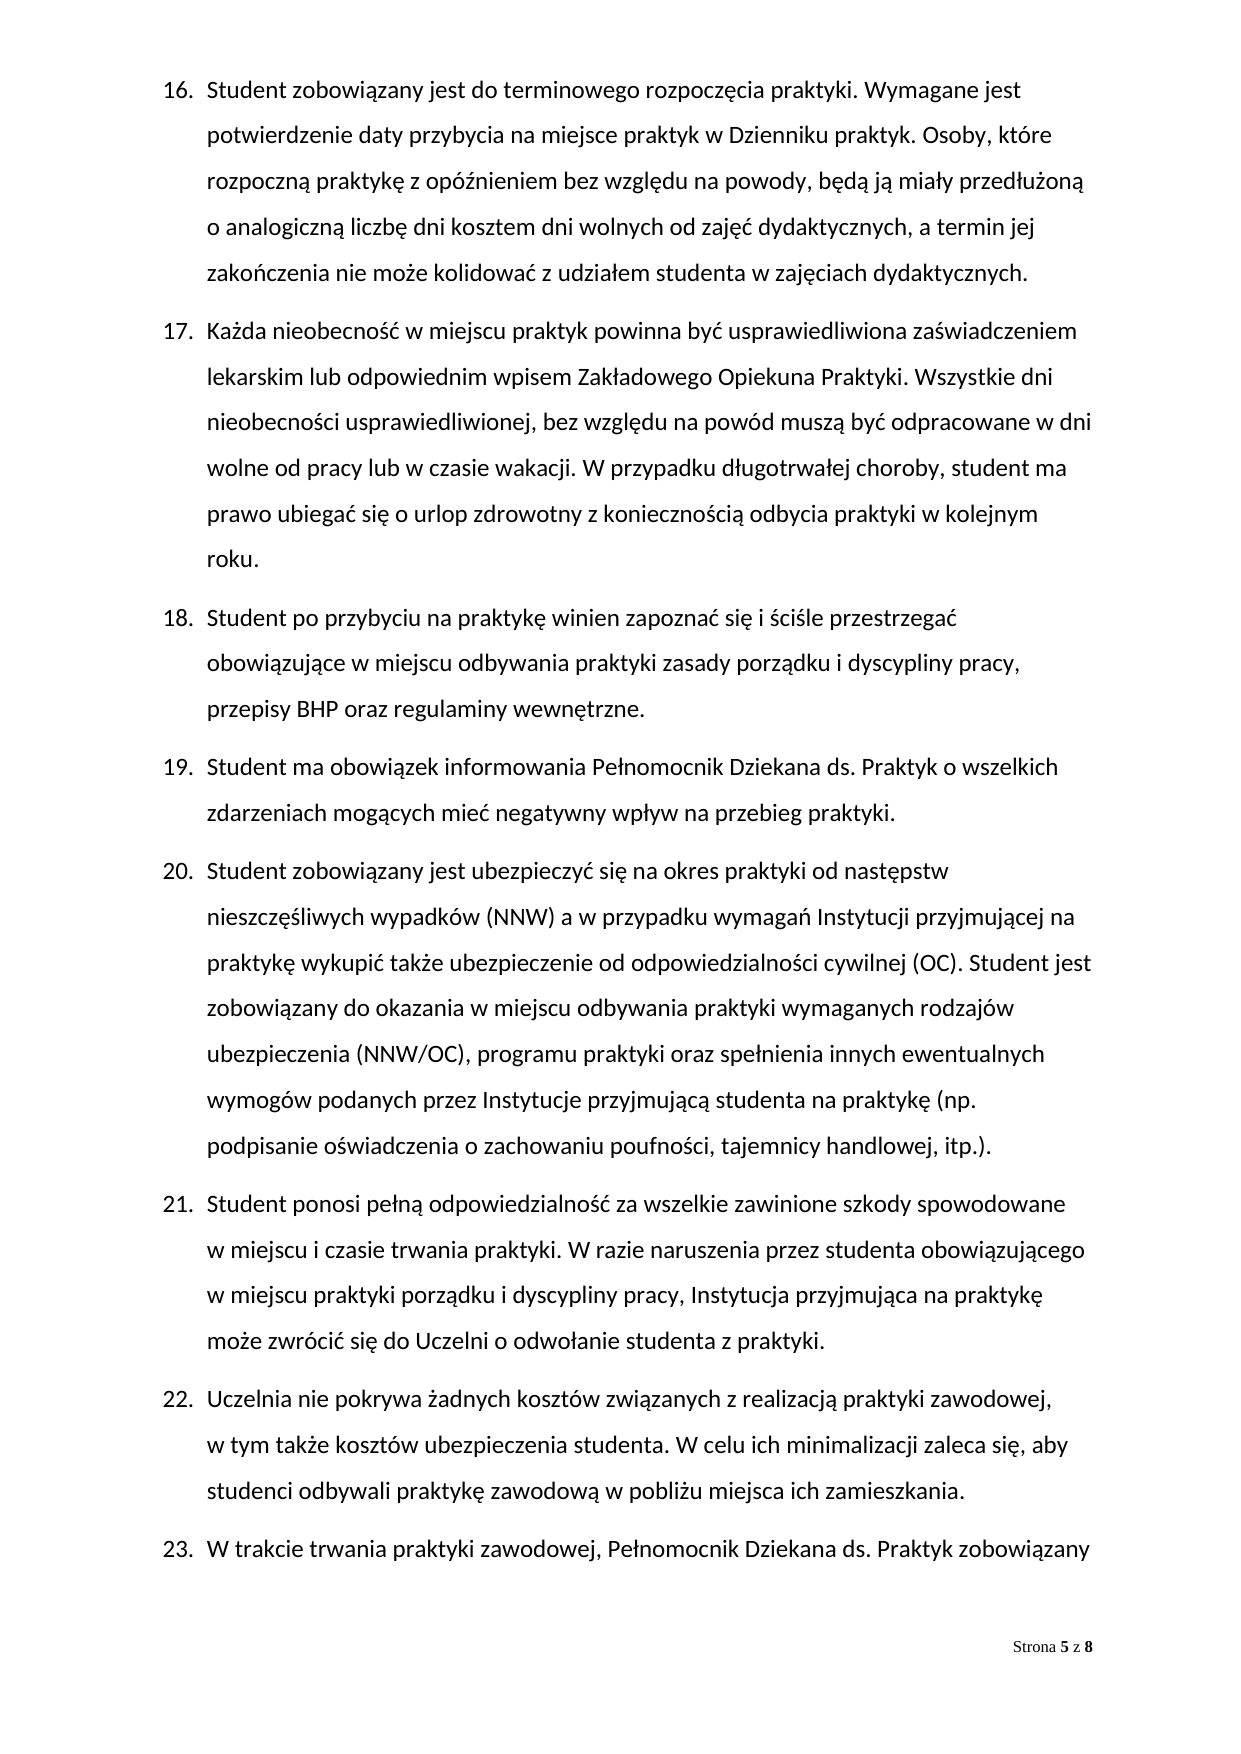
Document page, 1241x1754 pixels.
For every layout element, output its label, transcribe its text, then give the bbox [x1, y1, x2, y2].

list Student po przybyciu na praktykę winien zapoznać się i ściśle przestrzegać obowiązujące w miejscu odbywania praktyki zasady porządku i dyscypliny pracy, przepisy BHP oraz regulaminy wewnętrzne. [162, 602, 1093, 724]
list Student ponosi pełną odpowiedzialność za wszelkie zawinione szkody spowodowane w miejscu i czasie trwania praktyki. W razie naruszenia przez studenta obowiązującego w miejscu praktyki porządku i dyscypliny pracy, Instytucja przyjmująca na praktykę może zwrócić się do Uczelni o odwołanie studenta z praktyki. [162, 1188, 1093, 1356]
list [162, 1533, 1093, 1564]
list Student zobowiązany jest ubezpieczyć się na okres praktyki od następstw nieszczęśliwych wypadków (NNW) a w przypadku wymagań Instytucji przyjmującej na praktykę wykupić także ubezpieczenie od odpowiedzialności cywilnej (OC). Student jest zobowiązany do okazania w miejscu odbywania praktyki wymaganych rodzajów ubezpieczenia (NNW/OC), programu praktyki oraz spełnienia innych ewentualnych wymogów podanych przez Instytucje przyjmującą studenta na praktykę (np. podpisanie oświadczenia o zachowaniu poufności, tajemnicy handlowej, itp.). [162, 855, 1093, 1160]
list Student ma obowiązek informowania Pełnomocnik Dziekana ds. Praktyk o wszelkich zdarzeniach mogących mieć negatywny wpływ na przebieg praktyki. [162, 751, 1093, 828]
list Uczelnia nie pokrywa żadnych kosztów związanych z realizacją praktyki zawodowej, w tym także kosztów ubezpieczenia studenta. W celu ich minimalizacji zaleca się, aby studenci odbywali praktykę zawodową w pobliżu miejsca ich zamieszkania. [162, 1383, 1093, 1505]
list Student zobowiązany jest do terminowego rozpoczęcia praktyki. Wymagane jest potwierdzenie daty przybycia na miejsce praktyk w Dzienniku praktyk. Osoby, które rozpoczną praktykę z opóźnieniem bez względu na powody, będą ją miały przedłużoną o analogiczną liczbę dni kosztem dni wolnych od zajęć dydaktycznych, a termin jej zakończenia nie może kolidować z udziałem studenta w zajęciach dydaktycznych. [162, 74, 1093, 287]
list Każda nieobecność w miejscu praktyk powinna być usprawiedliwiona zaświadczeniem lekarskim lub odpowiednim wpisem Zakładowego Opiekuna Praktyki. Wszystkie dni nieobecności usprawiedliwionej, bez względu na powód muszą być odpracowane w dni wolne od pracy lub w czasie wakacji. W przypadku długotrwałej choroby, student ma prawo ubiegać się o urlop zdrowotny z koniecznością odbycia praktyki w kolejnym roku. [162, 315, 1093, 574]
